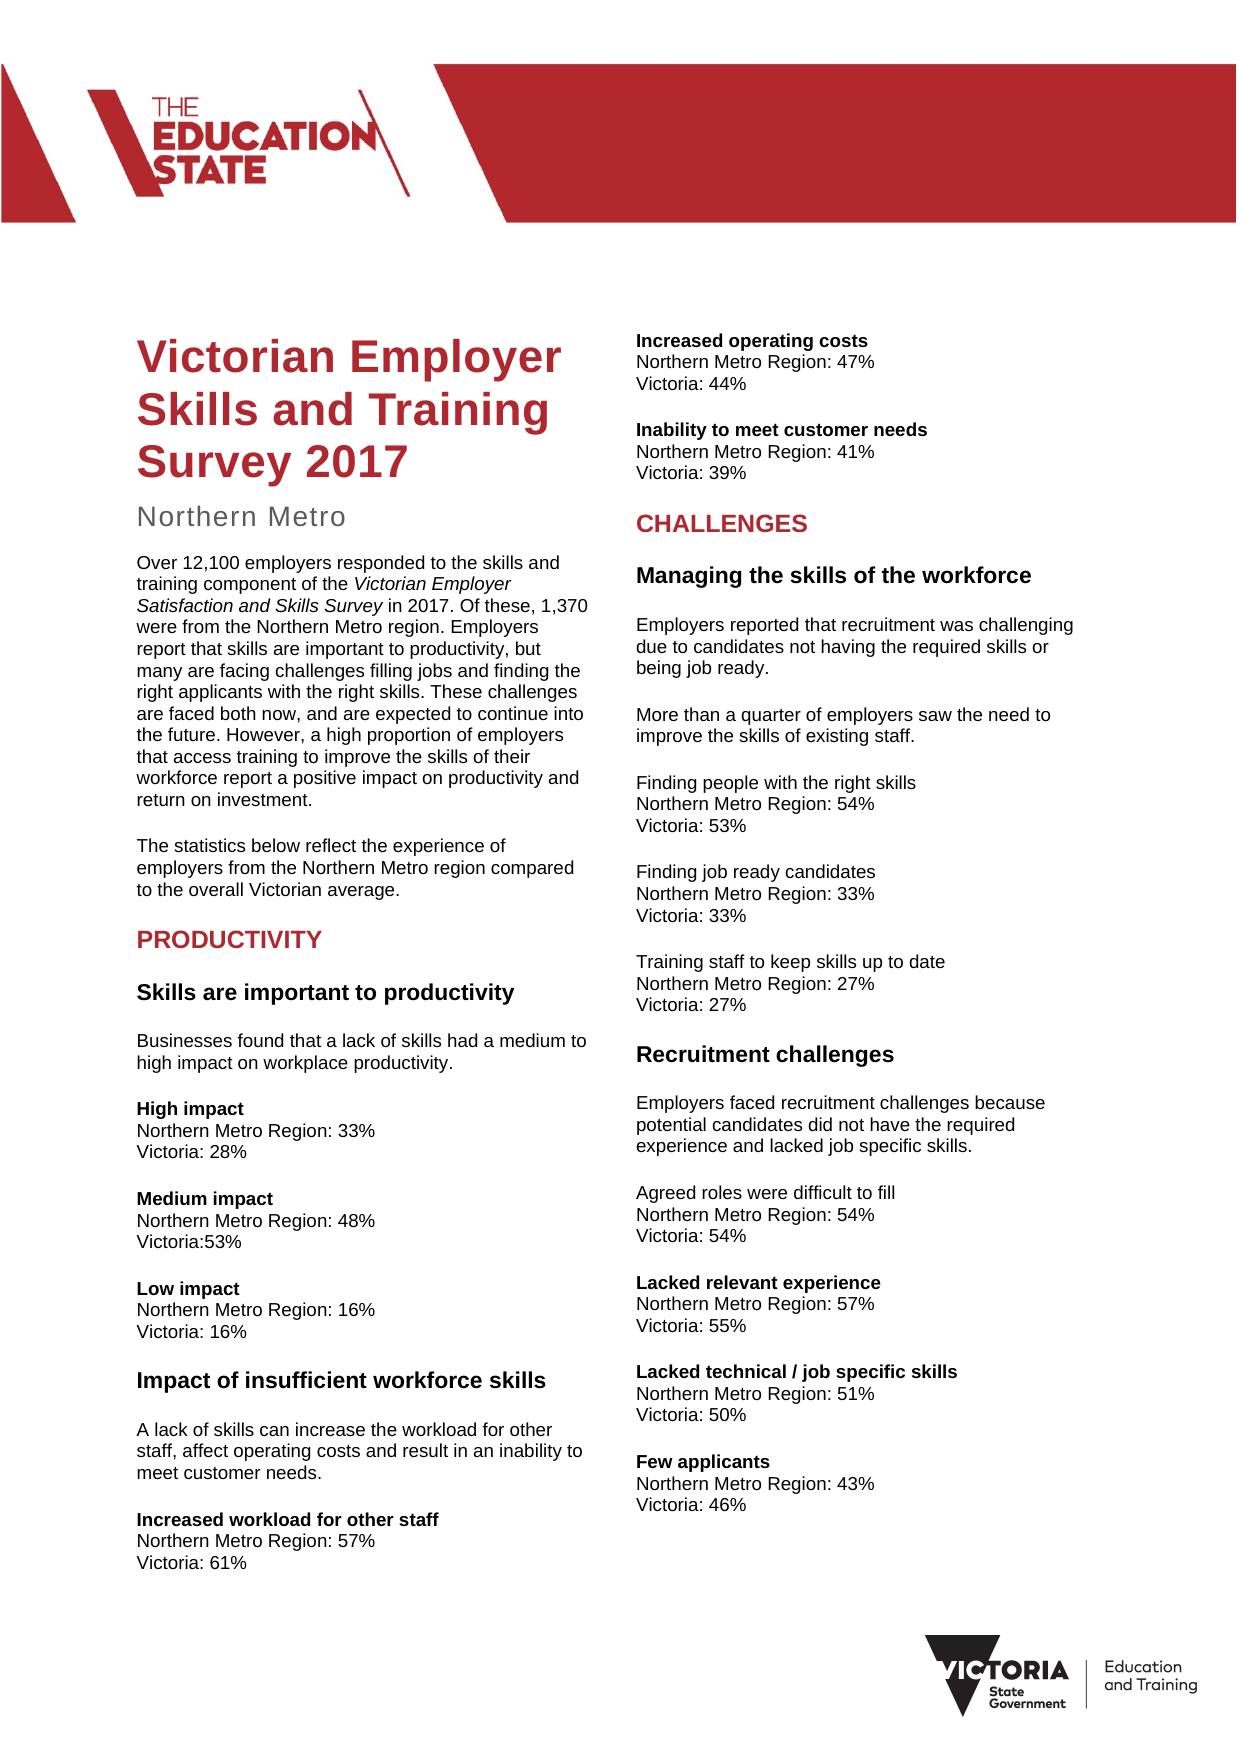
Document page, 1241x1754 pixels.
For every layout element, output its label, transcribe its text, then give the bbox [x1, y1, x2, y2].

text More than a quarter of employers saw the need to improve the skills of existing staff. [636, 703, 1090, 747]
text Medium impact [136, 1188, 591, 1209]
text Northern Metro Region: 41% [636, 441, 1090, 462]
text Few applicants [636, 1451, 1090, 1472]
text Northern Metro Region: 57% [636, 1293, 1090, 1314]
text Low impact [136, 1278, 591, 1299]
text Increased workload for other staff [136, 1508, 591, 1530]
text Finding job ready candidates [636, 861, 1090, 883]
text The statistics below reflect the experience of employers from the Northern Metro region compared to the overall Victorian average. [136, 835, 591, 900]
subtitle Northern Metro [136, 500, 591, 532]
text Northern Metro Region: 54% [636, 1203, 1090, 1225]
text Northern Metro Region: 47% [636, 351, 1090, 372]
text A lack of skills can increase the workload for other staff, affect operating costs and result in an inability to meet customer needs. [136, 1419, 591, 1483]
text Employers faced recruitment challenges because potential candidates did not have the required experience and lacked job specific skills. [636, 1092, 1090, 1157]
text Northern Metro Region: 16% [136, 1299, 591, 1321]
text Northern Metro Region: 33% [136, 1120, 591, 1141]
text Victoria: 33% [636, 904, 1090, 926]
text Recruitment challenges [636, 1041, 1090, 1067]
text Victoria: 39% [636, 462, 1090, 484]
text Victoria:53% [136, 1231, 591, 1253]
text Businesses found that a lack of skills had a medium to high impact on workplace productivity. [136, 1030, 591, 1073]
text Increased operating costs [636, 330, 1090, 351]
text Impact of insufficient workforce skills [136, 1367, 591, 1394]
text Training staff to keep skills up to date [636, 951, 1090, 973]
text Northern Metro Region: 54% [636, 793, 1090, 815]
title Victorian Employer Skills and Training Survey 2017 [136, 330, 591, 487]
text Employers reported that recruitment was challenging due to candidates not having the required skills or being job ready. [636, 614, 1090, 678]
text Victoria: 44% [636, 372, 1090, 394]
text Victoria: 53% [636, 815, 1090, 836]
picture [1, 0, 1236, 330]
text Finding people with the right skills [636, 772, 1090, 793]
text Victoria: 55% [636, 1314, 1090, 1336]
text Over 12,100 employers responded to the skills and training component of the Victorian Employer Satisfaction and Skills Survey in 2017. Of these, 1,370 were from the Northern Metro region. Employers report that skills are important to productivity, but many are facing challenges filling jobs and finding the right applicants with the right skills. These challenges are faced both now, and are expected to continue into the future. However, a high proportion of employers that access training to improve the skills of their workforce report a positive impact on productivity and return on investment. [136, 552, 591, 810]
text Lacked relevant experience [636, 1271, 1090, 1293]
text Victoria: 28% [136, 1141, 591, 1163]
text Productivity [136, 925, 591, 954]
text Northern Metro Region: 57% [136, 1530, 591, 1551]
text Inability to meet customer needs [636, 419, 1090, 441]
text Northern Metro Region: 27% [636, 973, 1090, 994]
text Victoria: 61% [136, 1551, 591, 1573]
text Victoria: 27% [636, 994, 1090, 1016]
text High impact [136, 1098, 591, 1120]
text Northern Metro Region: 48% [136, 1209, 591, 1231]
text Northern Metro Region: 43% [636, 1472, 1090, 1494]
text Victoria: 50% [636, 1404, 1090, 1426]
text Skills are important to productivity [136, 979, 591, 1005]
text Victoria: 54% [636, 1225, 1090, 1246]
text Victoria: 46% [636, 1494, 1090, 1516]
text Victoria: 16% [136, 1321, 591, 1342]
text Lacked technical / job specific skills [636, 1361, 1090, 1383]
text Managing the skills of the workforce [636, 562, 1090, 589]
text Northern Metro Region: 51% [636, 1383, 1090, 1404]
text Challenges [636, 509, 1090, 537]
text Northern Metro Region: 33% [636, 883, 1090, 904]
text Agreed roles were difficult to fill [636, 1182, 1090, 1203]
picture [1, 1635, 1236, 1754]
